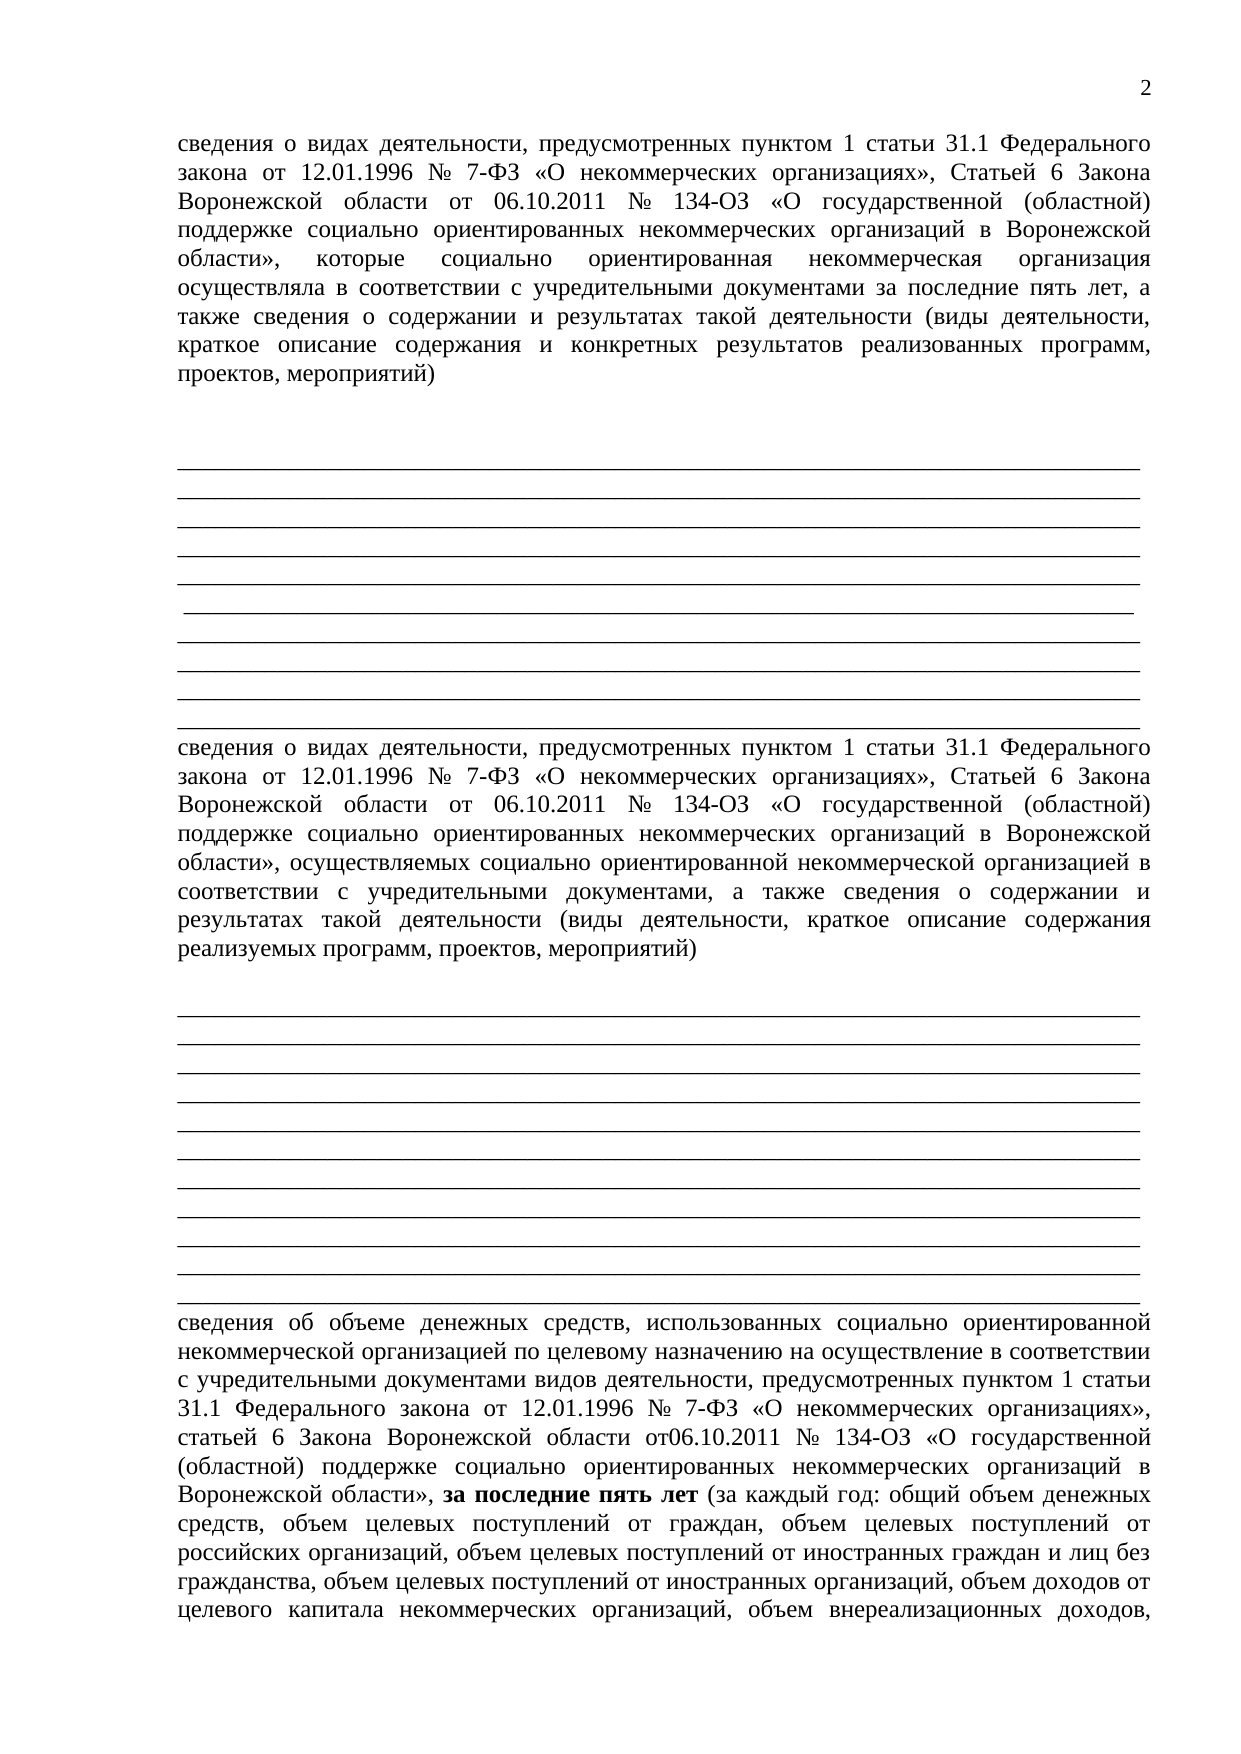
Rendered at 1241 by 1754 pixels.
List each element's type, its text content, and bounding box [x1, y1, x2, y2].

text _____________________________________________________________________________ [177, 502, 1152, 531]
text _____________________________________________________________________________ [177, 703, 1152, 732]
text _____________________________________________________________________________ [177, 1192, 1152, 1221]
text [177, 1307, 1152, 1623]
text _____________________________________________________________________________ [177, 1077, 1152, 1106]
text _____________________________________________________________________________ [177, 1019, 1152, 1048]
text _____________________________________________________________________________ [177, 617, 1152, 646]
text _____________________________________________________________________________ [177, 559, 1152, 588]
text сведения о видах деятельности, предусмотренных пунктом 1 статьи 31.1 Федерального закона от 12.01.1996 № 7-ФЗ «О некоммерческих организациях», Статьей 6 Закона Воронежской области от 06.10.2011 № 134-ОЗ «О государственной (областной) поддержке социально ориентированных некоммерческих организаций в Воронежской области», осуществляемых социально ориентированной некоммерческой организацией в соответствии с учредительными документами, а также сведения о содержании и результатах такой деятельности (виды деятельности, краткое описание содержания реализуемых программ, проектов, мероприятий) [177, 732, 1152, 962]
text _____________________________________________________________________________ [177, 1278, 1152, 1307]
text _____________________________________________________________________________ [177, 473, 1152, 502]
text _____________________________________________________________________________ [177, 1163, 1152, 1192]
text сведения о видах деятельности, предусмотренных пунктом 1 статьи 31.1 Федерального закона от 12.01.1996 № 7-ФЗ «О некоммерческих организациях», Статьей 6 Закона Воронежской области от 06.10.2011 № 134-ОЗ «О государственной (областной) поддержке социально ориентированных некоммерческих организаций в Воронежской области», которые социально ориентированная некоммерческая организация осуществляла в соответствии с учредительными документами за последние пять лет, а также сведения о содержании и результатах такой деятельности (виды деятельности, краткое описание содержания и конкретных результатов реализованных программ, проектов, мероприятий) [177, 128, 1152, 387]
text _____________________________________________________________________________ [177, 444, 1152, 473]
text ____________________________________________________________________________ [177, 588, 1152, 617]
text _____________________________________________________________________________ [177, 1048, 1152, 1077]
text _____________________________________________________________________________ [177, 1221, 1152, 1249]
text _____________________________________________________________________________ [177, 531, 1152, 559]
text _____________________________________________________________________________ [177, 991, 1152, 1019]
text _____________________________________________________________________________ _____________________________________________________________________________ [177, 646, 1152, 703]
text _____________________________________________________________________________ [177, 1106, 1152, 1134]
text _____________________________________________________________________________ [177, 1249, 1152, 1278]
text _____________________________________________________________________________ [177, 1134, 1152, 1163]
